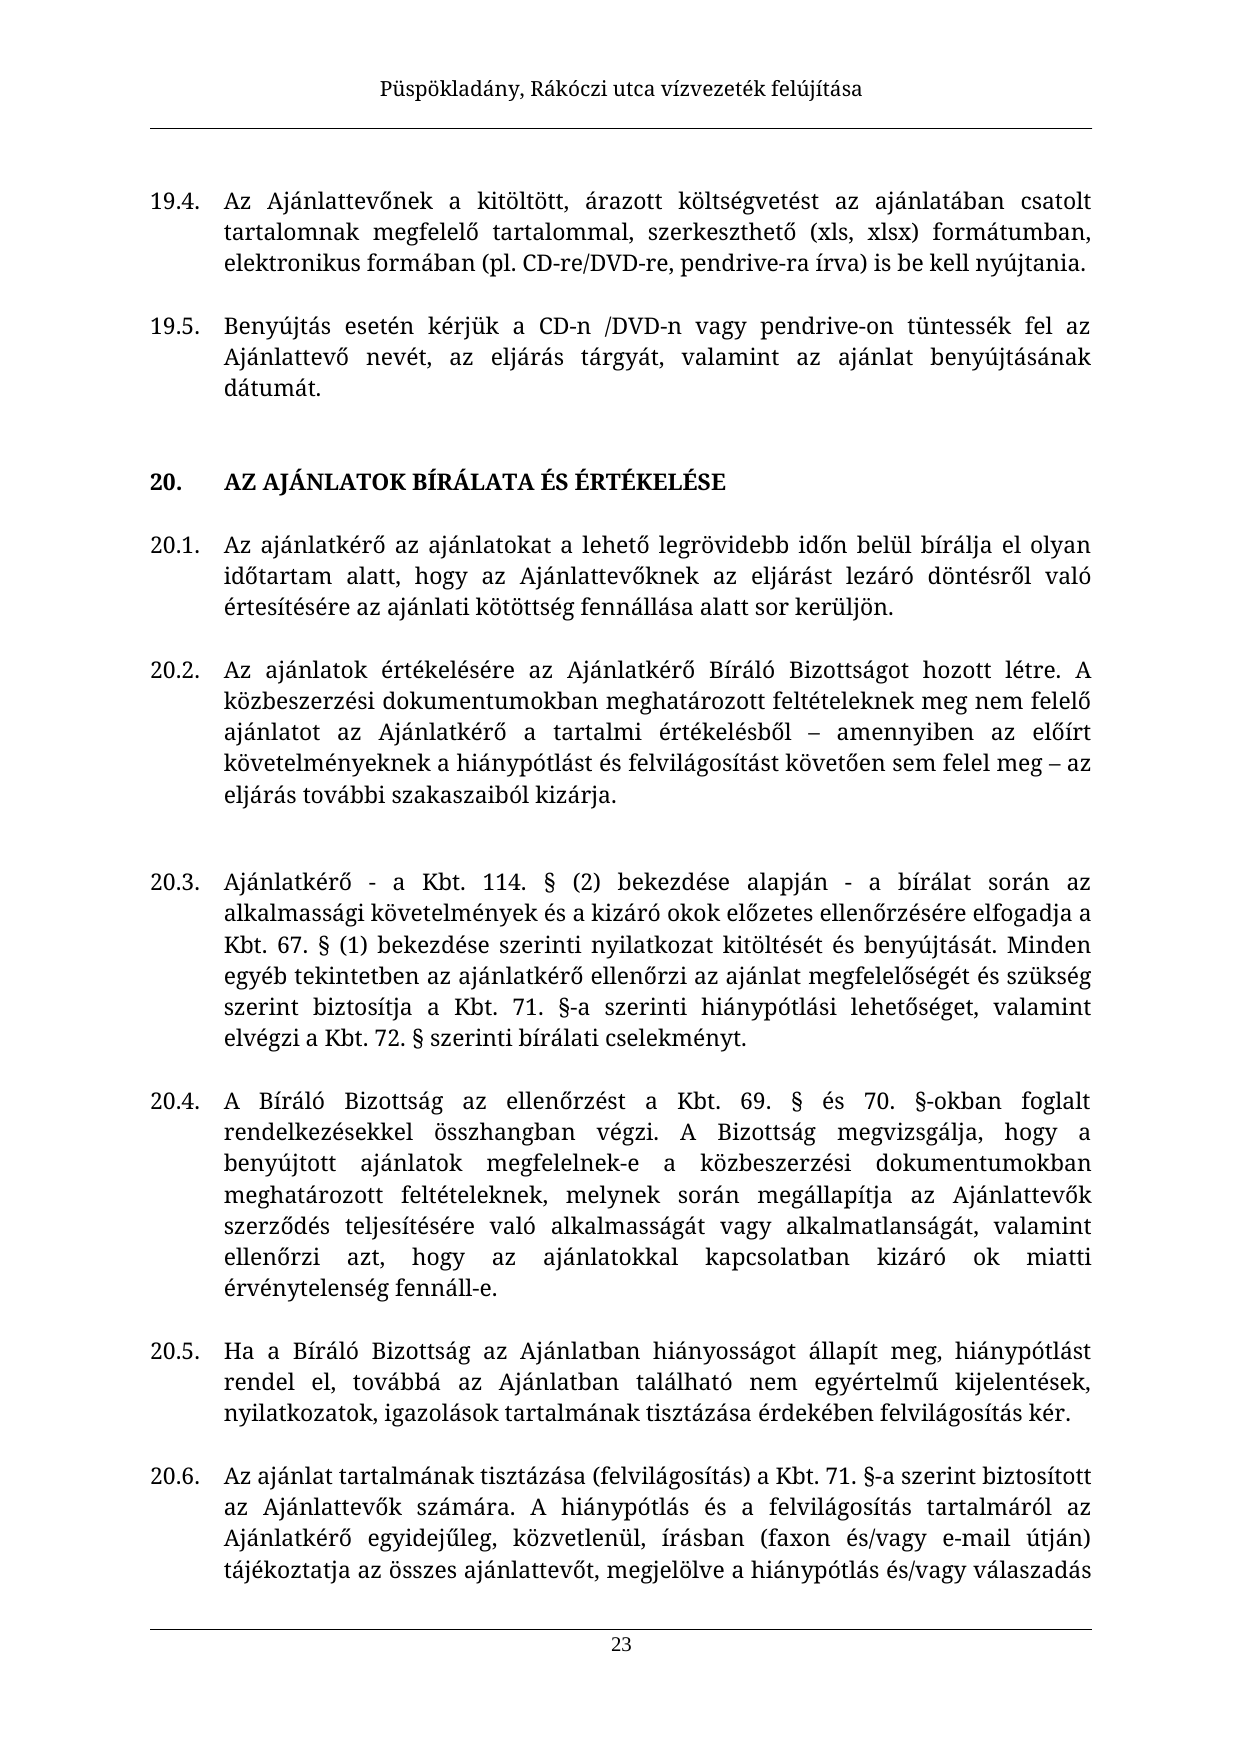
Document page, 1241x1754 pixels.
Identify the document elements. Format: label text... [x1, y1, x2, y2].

list Ha a Bíráló Bizottság az Ajánlatban hiányosságot állapít meg, hiánypótlást rendel el, továbbá az Ajánlatban található nem egyértelmű kijelentések, nyilatkozatok, igazolások tartalmának tisztázása érdekében felvilágosítás kér. [150, 1335, 1092, 1428]
list Benyújtás esetén kérjük a CD-n /DVD-n vagy pendrive-on tüntessék fel az Ajánlattevő nevét, az eljárás tárgyát, valamint az ajánlat benyújtásának dátumát. [150, 310, 1092, 403]
list Ajánlatkérő - a Kbt. 114. § (2) bekezdése alapján - a bírálat során az alkalmassági követelmények és a kizáró okok előzetes ellenőrzésére elfogadja a Kbt. 67. § (1) bekezdése szerinti nyilatkozat kitöltését és benyújtását. Minden egyéb tekintetben az ajánlatkérő ellenőrzi az ajánlat megfelelőségét és szükség szerint biztosítja a Kbt. 71. §-a szerinti hiánypótlási lehetőséget, valamint elvégzi a Kbt. 72. § szerinti bírálati cselekményt. [150, 866, 1092, 1053]
list A Bíráló Bizottság az ellenőrzést a Kbt. 69. § és 70. §-okban foglalt rendelkezésekkel összhangban végzi. A Bizottság megvizsgálja, hogy a benyújtott ajánlatok megfelelnek-e a közbeszerzési dokumentumokban meghatározott feltételeknek, melynek során megállapítja az Ajánlattevők szerződés teljesítésére való alkalmasságát vagy alkalmatlanságát, valamint ellenőrzi azt, hogy az ajánlatokkal kapcsolatban kizáró ok miatti érvénytelenség fennáll-e. [150, 1085, 1092, 1303]
subtitle az ajánlatok bírálata és értékelése [150, 466, 1092, 497]
list Az Ajánlattevőnek a kitöltött, árazott költségvetést az ajánlatában csatolt tartalomnak megfelelő tartalommal, szerkeszthető (xls, xlsx) formátumban, elektronikus formában (pl. CD-re/DVD-re, pendrive-ra írva) is be kell nyújtania. [150, 185, 1092, 278]
list Az ajánlatok értékelésére az Ajánlatkérő Bíráló Bizottságot hozott létre. A közbeszerzési dokumentumokban meghatározott feltételeknek meg nem felelő ajánlatot az Ajánlatkérő a tartalmi értékelésből – amennyiben az előírt követelményeknek a hiánypótlást és felvilágosítást követően sem felel meg – az eljárás további szakaszaiból kizárja. [150, 653, 1092, 810]
list Az ajánlatkérő az ajánlatokat a lehető legrövidebb időn belül bírálja el olyan időtartam alatt, hogy az Ajánlattevőknek az eljárást lezáró döntésről való értesítésére az ajánlati kötöttség fennállása alatt sor kerüljön. [150, 528, 1092, 622]
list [150, 1460, 1092, 1585]
